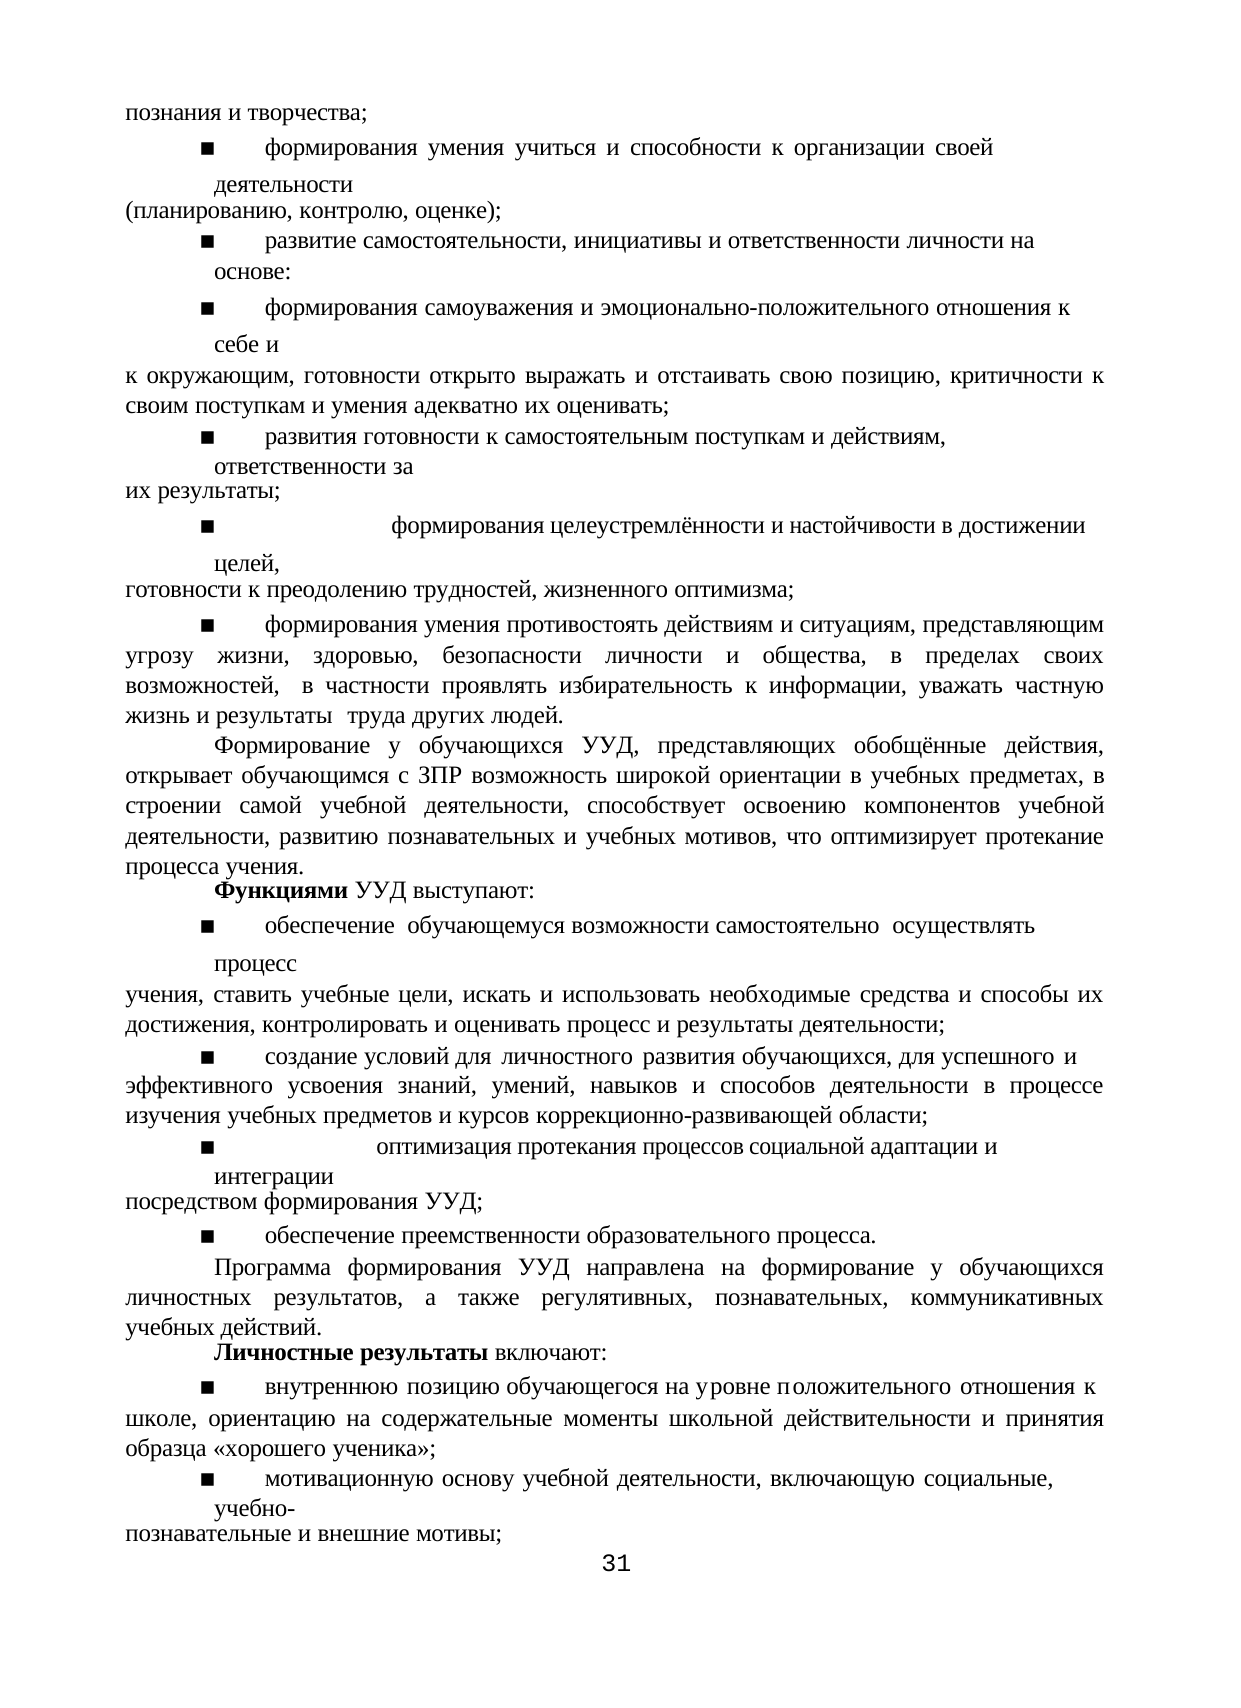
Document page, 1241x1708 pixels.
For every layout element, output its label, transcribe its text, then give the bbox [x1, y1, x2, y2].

text Личностные результаты включают: [214, 1342, 1117, 1364]
text Программа формирования УУД направлена на формирование у обучающихся личностных результатов, а также регулятивных, познавательных, коммуникативных учебных действий. [125, 1252, 1104, 1341]
text школе, ориентацию на содержательные моменты школьной действительности и принятия образца «хорошего ученика»; [125, 1403, 1104, 1462]
text Функциями УУД выступают: [214, 881, 1117, 903]
text (планированию, контролю, оценке); [125, 201, 1117, 223]
list оптимизация протекания процессов социальной адаптации и интеграции [199, 1131, 1117, 1191]
list развитие самостоятельности, инициативы и ответственности личности на основе: [199, 223, 1117, 286]
text познавательные и внешние мотивы; [125, 1523, 1117, 1546]
list внутреннюю позицию обучающегося на уровне положительного отношения к [199, 1364, 1117, 1402]
text готовности к преодолению трудностей, жизненного оптимизма; [125, 579, 1117, 602]
text к окружающим, готовности открыто выражать и отстаивать свою позицию, критичности к своим поступкам и умения адекватно их оценивать; [125, 360, 1104, 419]
list формирования умения противостоять действиям и ситуациям, представляющим [199, 602, 1117, 640]
text Формирование у обучающихся УУД, представляющих обобщённые действия, открывает обучающимся с ЗПР возможность широкой ориентации в учебных предметах, в строении самой учебной деятельности, способствует освоению компонентов учебной деятельности, развитию познавательных и учебных мотивов, что оптимизирует протекание процесса учения. [125, 730, 1105, 879]
text посредством формирования УУД; [125, 1191, 1117, 1214]
list формирования самоуважения и эмоционально-положительного отношения к себе и [199, 286, 1117, 360]
text познания и творчества; [125, 102, 1117, 125]
text учения, ставить учебные цели, искать и использовать необходимые средства и способы их достижения, контролировать и оценивать процесс и результаты деятельности; [125, 979, 1104, 1038]
list развития готовности к самостоятельным поступкам и действиям, ответственности за [199, 420, 1117, 480]
text эффективного усвоения знаний, умений, навыков и способов деятельности в процессе изучения учебных предметов и курсов коррекционно-развивающей области; [125, 1071, 1104, 1129]
list создание условий для личностного развития обучающихся, для успешного и [199, 1040, 1117, 1070]
list формирования целеустремлённости и настойчивости в достижении целей, [199, 503, 1117, 579]
list формирования умения учиться и способности к организации своей деятельности [199, 125, 1117, 201]
list мотивационную основу учебной деятельности, включающую социальные, учебно- [199, 1463, 1117, 1523]
list обеспечение обучающемуся возможности самостоятельно осуществлять процесс [199, 903, 1117, 979]
text угрозу жизни, здоровью, безопасности личности и общества, в пределах своих возможностей, в частности проявлять избирательность к информации, уважать частную жизнь и результаты труда других людей. [125, 640, 1104, 729]
list обеспечение преемственности образовательного процесса. [199, 1214, 1117, 1251]
text их результаты; [125, 481, 1117, 503]
